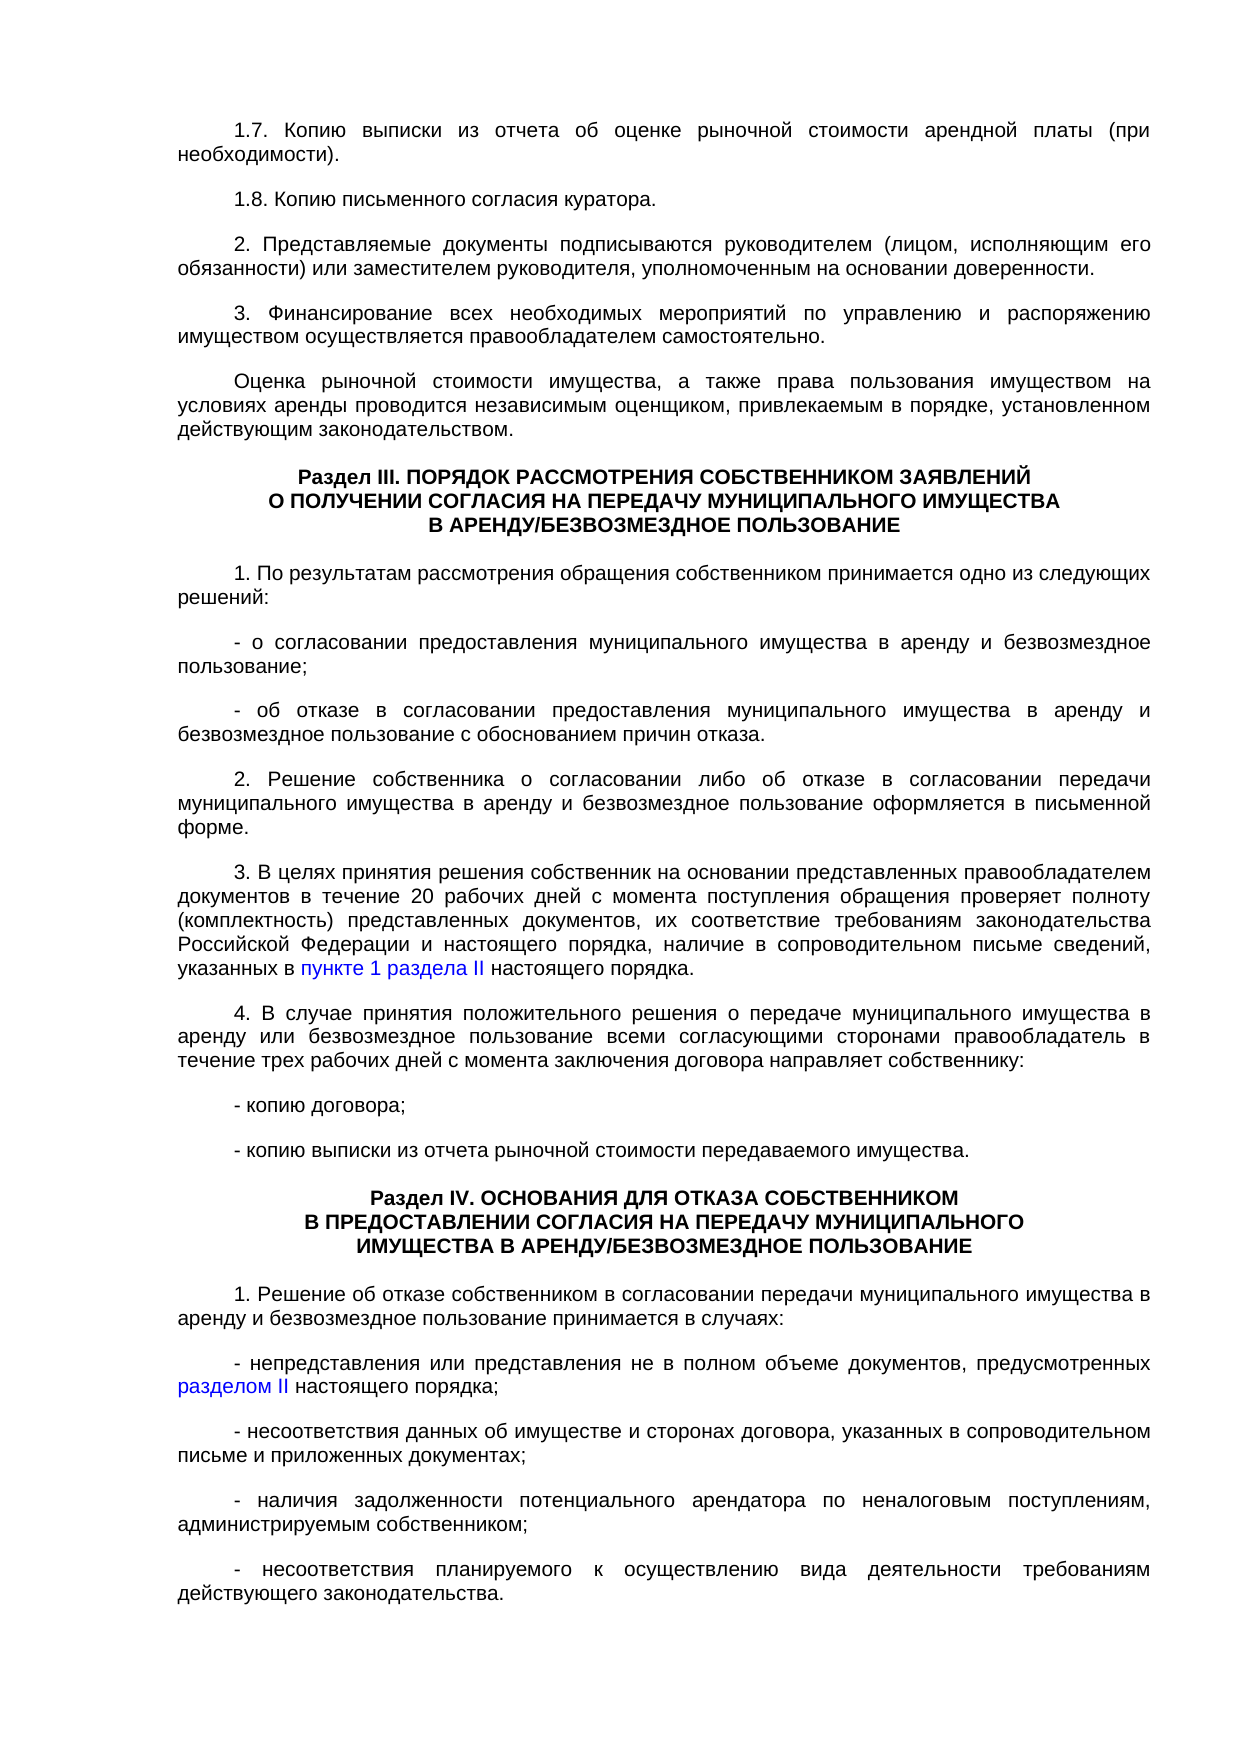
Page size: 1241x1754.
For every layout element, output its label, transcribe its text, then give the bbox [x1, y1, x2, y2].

text 4. В случае принятия положительного решения о передаче муниципального имущества в аренду или безвозмездное пользование всеми согласующими сторонами правообладатель в течение трех рабочих дней с момента заключения договора направляет собственнику: [177, 1000, 1152, 1072]
title Раздел IV. ОСНОВАНИЯ ДЛЯ ОТКАЗА СОБСТВЕННИКОМ [177, 1186, 1152, 1210]
text 2. Решение собственника о согласовании либо об отказе в согласовании передачи муниципального имущества в аренду и безвозмездное пользование оформляется в письменной форме. [177, 767, 1152, 839]
title ИМУЩЕСТВА В АРЕНДУ/БЕЗВОЗМЕЗДНОЕ ПОЛЬЗОВАНИЕ [177, 1234, 1152, 1258]
text - копию выписки из отчета рыночной стоимости передаваемого имущества. [177, 1138, 1152, 1162]
text - несоответствия данных об имуществе и сторонах договора, указанных в сопроводительном письме и приложенных документах; [177, 1419, 1152, 1467]
text 3. В целях принятия решения собственник на основании представленных правообладателем документов в течение 20 рабочих дней с момента поступления обращения проверяет полноту (комплектность) представленных документов, их соответствие требованиям законодательства Российской Федерации и настоящего порядка, наличие в сопроводительном письме сведений, указанных в пункте 1 раздела II настоящего порядка. [177, 860, 1152, 979]
text 2. Представляемые документы подписываются руководителем (лицом, исполняющим его обязанности) или заместителем руководителя, уполномоченным на основании доверенности. [177, 232, 1152, 279]
title О ПОЛУЧЕНИИ СОГЛАСИЯ НА ПЕРЕДАЧУ МУНИЦИПАЛЬНОГО ИМУЩЕСТВА [177, 489, 1152, 513]
text 1.7. Копию выписки из отчета об оценке рыночной стоимости арендной платы (при необходимости). [177, 118, 1152, 166]
text 1. По результатам рассмотрения обращения собственником принимается одно из следующих решений: [177, 561, 1152, 609]
text - об отказе в согласовании предоставления муниципального имущества в аренду и безвозмездное пользование с обоснованием причин отказа. [177, 698, 1152, 746]
title В ПРЕДОСТАВЛЕНИИ СОГЛАСИЯ НА ПЕРЕДАЧУ МУНИЦИПАЛЬНОГО [177, 1210, 1152, 1234]
text 3. Финансирование всех необходимых мероприятий по управлению и распоряжению имуществом осуществляется правообладателем самостоятельно. [177, 300, 1152, 348]
text 1.8. Копию письменного согласия куратора. [177, 187, 1152, 211]
text 1. Решение об отказе собственником в согласовании передачи муниципального имущества в аренду и безвозмездное пользование принимается в случаях: [177, 1282, 1152, 1329]
text - непредставления или представления не в полном объеме документов, предусмотренных разделом II настоящего порядка; [177, 1350, 1152, 1398]
title Раздел III. ПОРЯДОК РАССМОТРЕНИЯ СОБСТВЕННИКОМ ЗАЯВЛЕНИЙ [177, 465, 1152, 489]
text - копию договора; [177, 1093, 1152, 1117]
text - несоответствия планируемого к осуществлению вида деятельности требованиям действующего законодательства. [177, 1557, 1152, 1604]
text Оценка рыночной стоимости имущества, а также права пользования имуществом на условиях аренды проводится независимым оценщиком, привлекаемым в порядке, установленном действующим законодательством. [177, 369, 1152, 441]
title В АРЕНДУ/БЕЗВОЗМЕЗДНОЕ ПОЛЬЗОВАНИЕ [177, 513, 1152, 537]
text - наличия задолженности потенциального арендатора по неналоговым поступлениям, администрируемым собственником; [177, 1488, 1152, 1536]
text - о согласовании предоставления муниципального имущества в аренду и безвозмездное пользование; [177, 629, 1152, 677]
